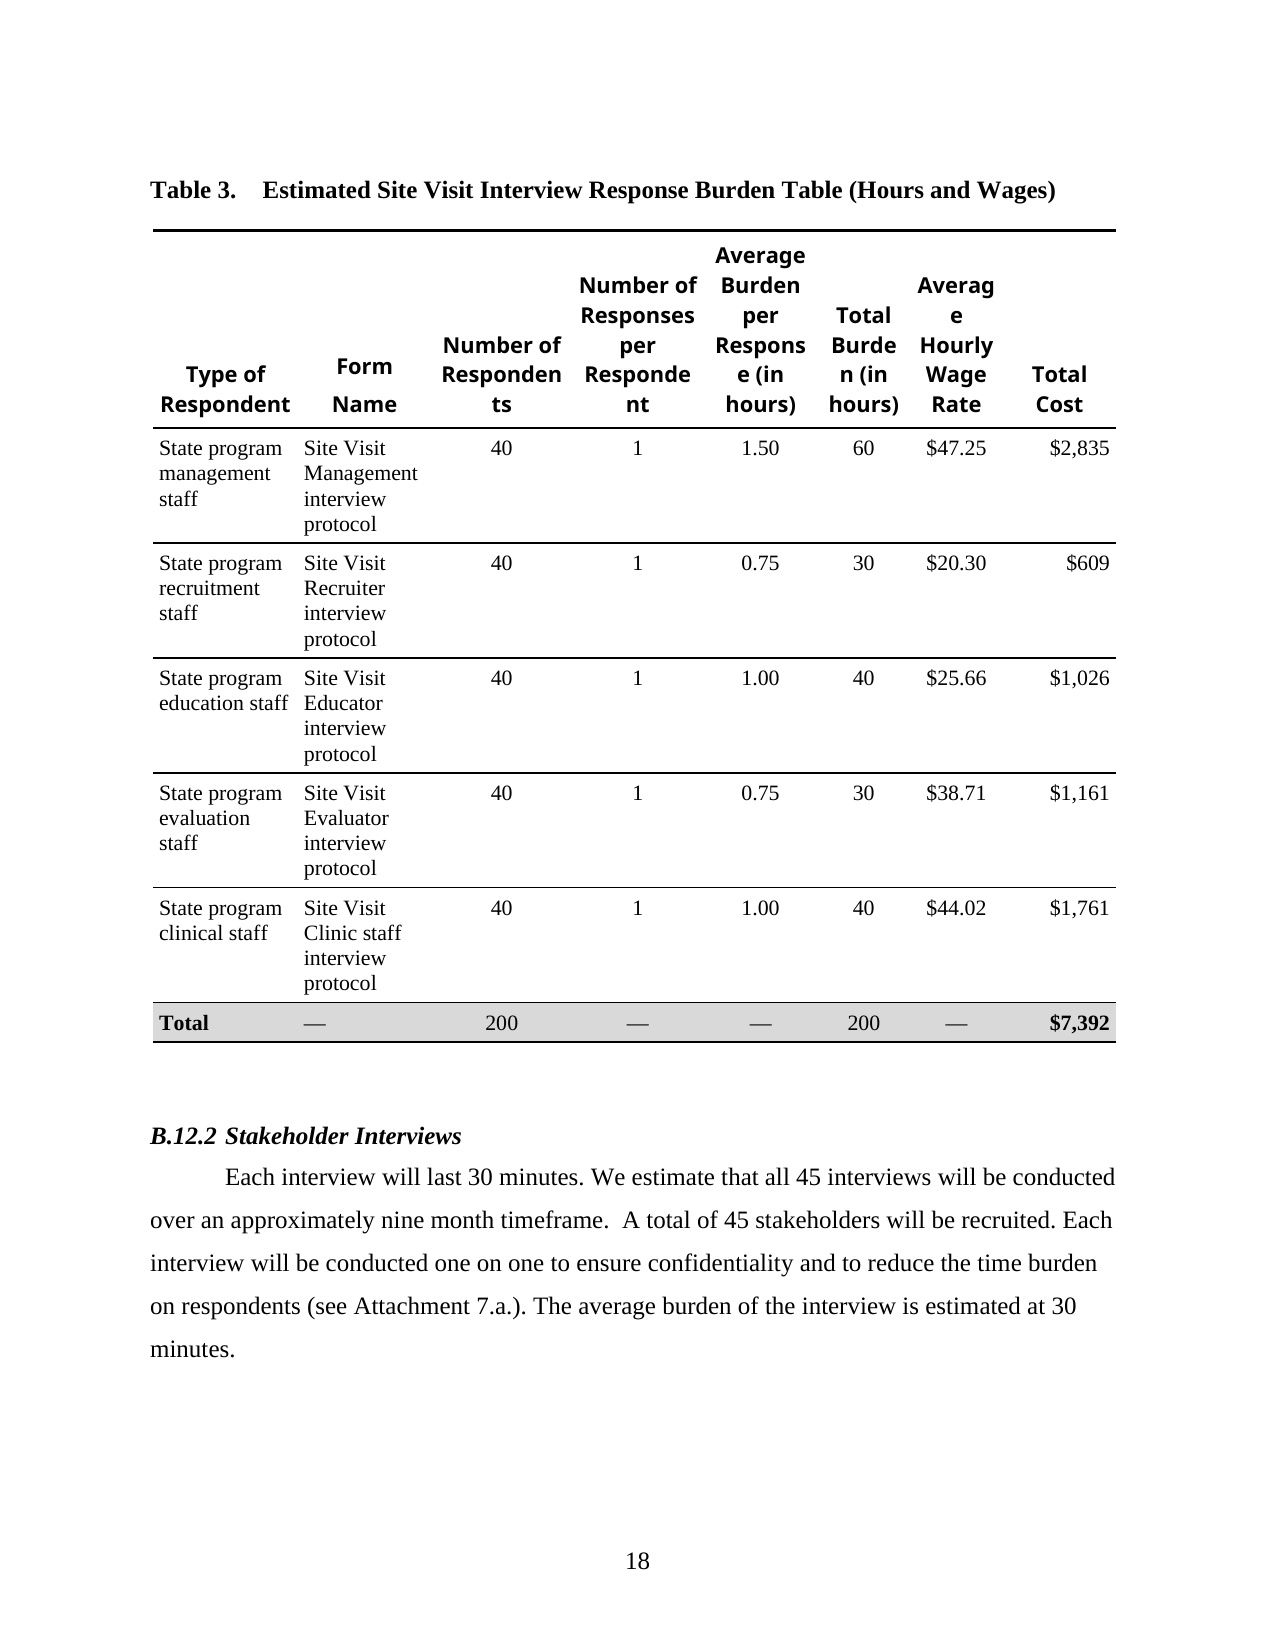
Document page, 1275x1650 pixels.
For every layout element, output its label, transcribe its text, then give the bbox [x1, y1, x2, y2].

table_cell 200 [431, 1003, 572, 1041]
subtitle B.12.2 Stakeholder Interviews [150, 1121, 1125, 1149]
table_cell Site Visit Recruiter interview protocol [298, 544, 431, 657]
table_cell 1.00 [703, 888, 818, 1002]
table_cell 30 [818, 544, 909, 657]
table_cell 40 [431, 659, 572, 772]
table_cell 60 [818, 429, 909, 542]
table_cell $38.71 [909, 774, 1003, 887]
table_cell $20.30 [909, 544, 1003, 657]
table_cell 0.75 [703, 774, 818, 887]
table_cell — [572, 1003, 703, 1041]
table_cell Site Visit Management interview protocol [298, 429, 431, 542]
table_header Total Burden (in hours) [818, 232, 909, 427]
table_cell 30 [818, 774, 909, 887]
title Table 3. Estimated Site Visit Interview Response Burden Table (Hours and Wages) [150, 175, 1125, 204]
table_cell 1 [572, 888, 703, 1002]
table_cell $1,161 [1003, 774, 1116, 887]
table_cell Total [153, 1003, 298, 1041]
table_cell $609 [1003, 544, 1116, 657]
table_cell $47.25 [909, 429, 1003, 542]
table_header Average Hourly Wage Rate [909, 232, 1003, 427]
table_cell State program education staff [153, 659, 298, 772]
table_cell Site Visit Clinic staff interview protocol [298, 888, 431, 1002]
table_cell — [298, 1003, 431, 1041]
table_header Type of Respondent [153, 232, 298, 427]
table_cell 1.00 [703, 659, 818, 772]
table_header Form Name [298, 232, 431, 427]
table_cell 1 [572, 774, 703, 887]
table_cell $2,835 [1003, 429, 1116, 542]
table_cell State program recruitment staff [153, 544, 298, 657]
table_header Number of Responses per Respondent [572, 232, 703, 427]
table_cell 40 [431, 888, 572, 1002]
table_cell 1 [572, 429, 703, 542]
table_cell $1,026 [1003, 659, 1116, 772]
table_cell — [703, 1003, 818, 1041]
table_cell 200 [818, 1003, 909, 1041]
table_cell 40 [431, 429, 572, 542]
table_cell State program evaluation staff [153, 774, 298, 887]
table_cell 40 [431, 544, 572, 657]
table_cell — [909, 1003, 1003, 1041]
table_cell $25.66 [909, 659, 1003, 772]
table_cell 1.50 [703, 429, 818, 542]
table_cell $44.02 [909, 888, 1003, 1002]
table_cell 1 [572, 544, 703, 657]
table_cell 40 [818, 888, 909, 1002]
table_cell $1,761 [1003, 888, 1116, 1002]
text Each interview will last 30 minutes. We estimate that all 45 interviews will be conducted over an approximately nine month timeframe. A total of 45 stakeholders will be recruited. Each interview will be conducted one on one to ensure confidentiality and to reduce the time burden on respondents (see Attachment 7.a.). The average burden of the interview is estimated at 30 minutes. [150, 1162, 1125, 1363]
table_header Total Cost [1003, 232, 1116, 427]
table_header Number of Respondents [431, 232, 572, 427]
table_cell 40 [431, 774, 572, 887]
table_cell $7,392 [1003, 1003, 1116, 1041]
table_cell State program clinical staff [153, 888, 298, 1002]
table_cell State program management staff [153, 429, 298, 542]
table_header Average Burden per Response (in hours) [703, 232, 818, 427]
table_cell Site Visit Evaluator interview protocol [298, 774, 431, 887]
table_cell Site Visit Educator interview protocol [298, 659, 431, 772]
table_cell 1 [572, 659, 703, 772]
table_cell 40 [818, 659, 909, 772]
table_cell 0.75 [703, 544, 818, 657]
